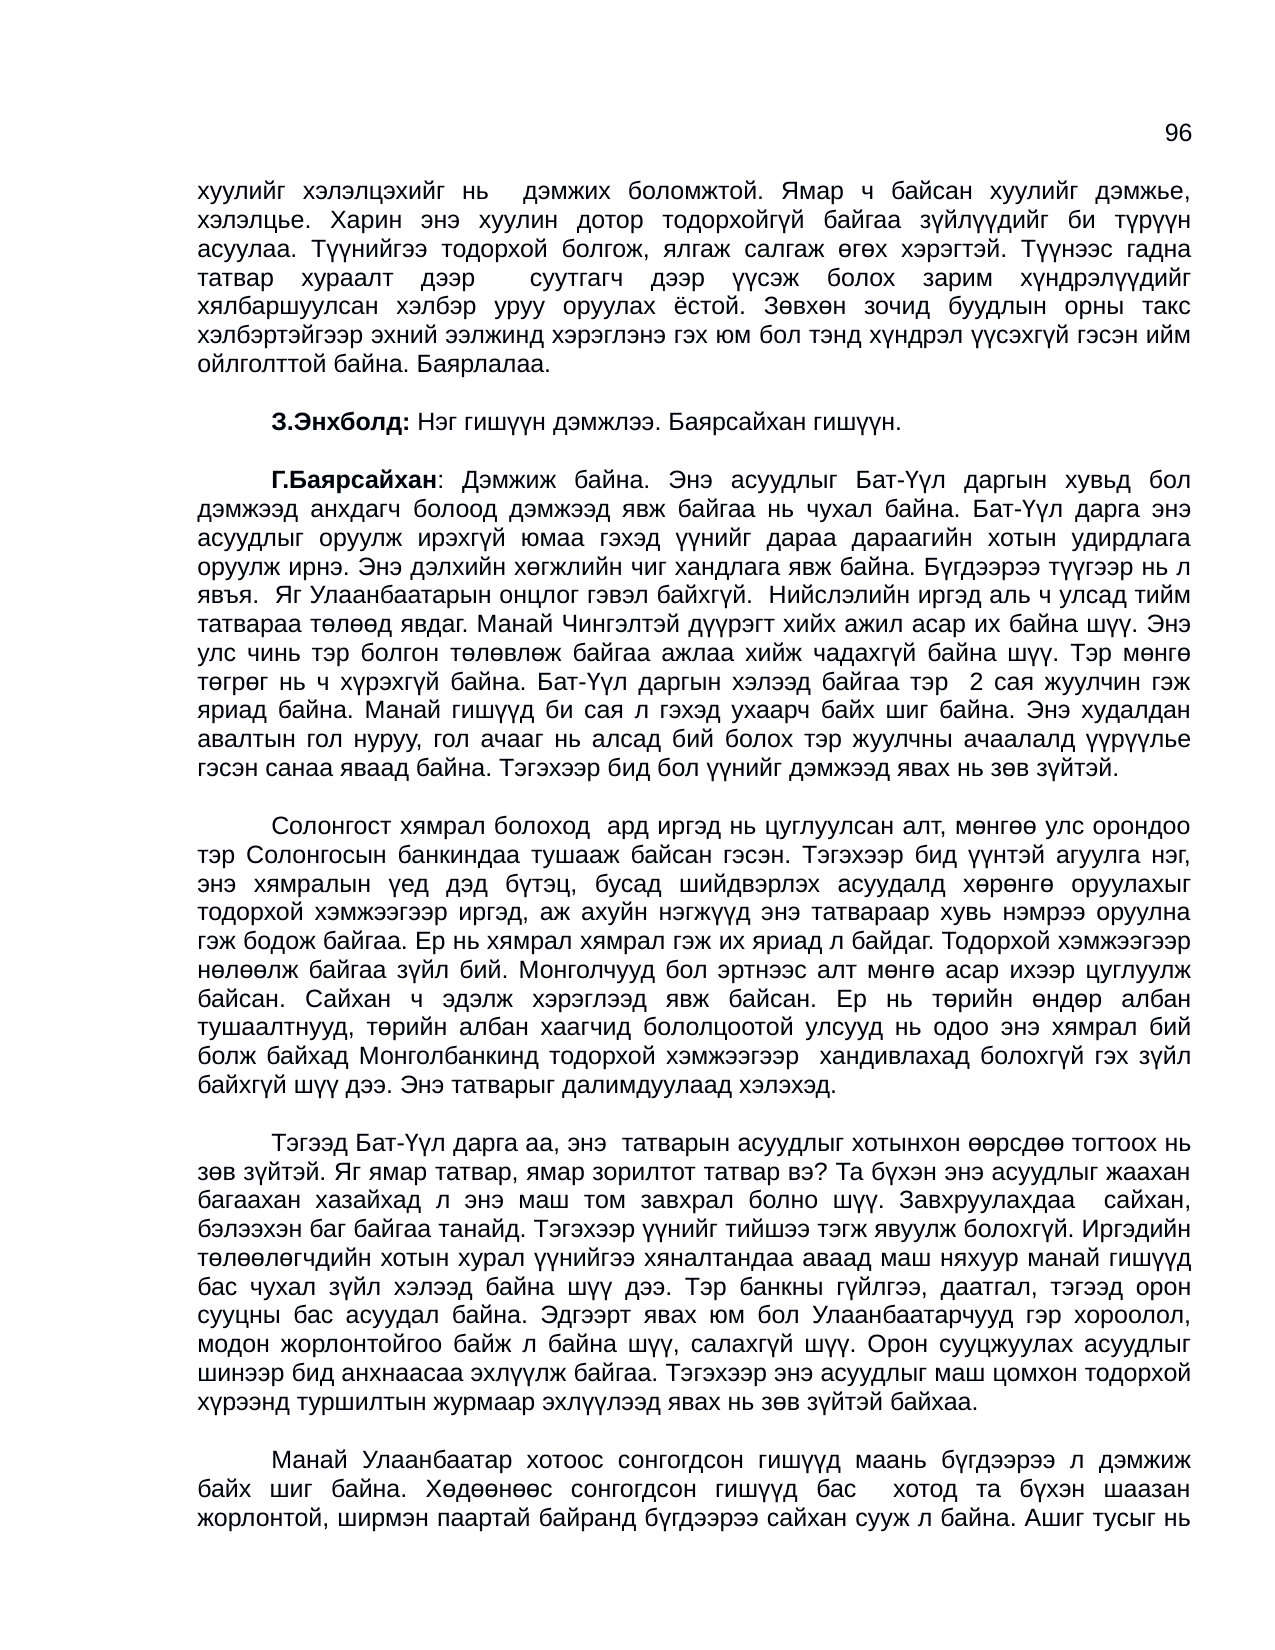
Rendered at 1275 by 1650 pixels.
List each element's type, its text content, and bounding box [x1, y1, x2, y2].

text З.Энхболд: Нэг гишүүн дэмжлээ. Баярсайхан гишүүн. [197, 407, 1192, 436]
text Солонгост хямрал болоход ард иргэд нь цуглуулсан алт, мөнгөө улс орондоо тэр Солонгосын банкиндаа тушааж байсан гэсэн. Тэгэхээр бид үүнтэй агуулга нэг, энэ хямралын үед дэд бүтэц, бусад шийдвэрлэх асуудалд хөрөнгө оруулахыг тодорхой хэмжээгээр иргэд, аж ахуйн нэгжүүд энэ татвараар хувь нэмрээ оруулна гэж бодож байгаа. Ер нь хямрал хямрал гэж их яриад л байдаг. Тодорхой хэмжээгээр нөлөөлж байгаа зүйл бий. Монголчууд бол эртнээс алт мөнгө асар ихээр цуглуулж байсан. Сайхан ч эдэлж хэрэглээд явж байсан. Ер нь төрийн өндөр албан тушаалтнууд, төрийн албан хаагчид бололцоотой улсууд нь одоо энэ хямрал бий болж байхад Монголбанкинд тодорхой хэмжээгээр хандивлахад болохгүй гэх зүйл байхгүй шүү дээ. Энэ татварыг далимдуулаад хэлэхэд. [197, 811, 1192, 1098]
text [197, 1445, 1192, 1531]
text Тэгээд Бат-Үүл дарга аа, энэ татварын асуудлыг хотынхон өөрсдөө тогтоох нь зөв зүйтэй. Яг ямар татвар, ямар зорилтот татвар вэ? Та бүхэн энэ асуудлыг жаахан багаахан хазайхад л энэ маш том завхрал болно шүү. Завхруулахдаа сайхан, бэлээхэн баг байгаа танайд. Тэгэхээр үүнийг тийшээ тэгж явуулж болохгүй. Иргэдийн төлөөлөгчдийн хотын хурал үүнийгээ хяналтандаа аваад маш няхуур манай гишүүд бас чухал зүйл хэлээд байна шүү дээ. Тэр банкны гүйлгээ, даатгал, тэгээд орон сууцны бас асуудал байна. Эдгээрт явах юм бол Улаанбаатарчууд гэр хороолол, модон жорлонтойгоо байж л байна шүү, салахгүй шүү. Орон сууцжуулах асуудлыг шинээр бид анхнаасаа эхлүүлж байгаа. Тэгэхээр энэ асуудлыг маш цомхон тодорхой хүрээнд туршилтын журмаар эхлүүлээд явах нь зөв зүйтэй байхаа. [197, 1128, 1192, 1416]
text Г.Баярсайхан: Дэмжиж байна. Энэ асуудлыг Бат-Үүл даргын хувьд бол дэмжээд анхдагч болоод дэмжээд явж байгаа нь чухал байна. Бат-Үүл дарга энэ асуудлыг оруулж ирэхгүй юмаа гэхэд үүнийг дараа дараагийн хотын удирдлага оруулж ирнэ. Энэ дэлхийн хөгжлийн чиг хандлага явж байна. Бүгдээрээ түүгээр нь л явъя. Яг Улаанбаатарын онцлог гэвэл байхгүй. Нийслэлийн иргэд аль ч улсад тийм татвараа төлөөд явдаг. Манай Чингэлтэй дүүрэгт хийх ажил асар их байна шүү. Энэ улс чинь тэр болгон төлөвлөж байгаа ажлаа хийж чадахгүй байна шүү. Тэр мөнгө төгрөг нь ч хүрэхгүй байна. Бат-Үүл даргын хэлээд байгаа тэр 2 сая жуулчин гэж яриад байна. Манай гишүүд би сая л гэхэд ухаарч байх шиг байна. Энэ худалдан авалтын гол нуруу, гол ачааг нь алсад бий болох тэр жуулчны ачаалалд үүрүүлье гэсэн санаа яваад байна. Тэгэхээр бид бол үүнийг дэмжээд явах нь зөв зүйтэй. [197, 465, 1192, 782]
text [197, 176, 1192, 378]
